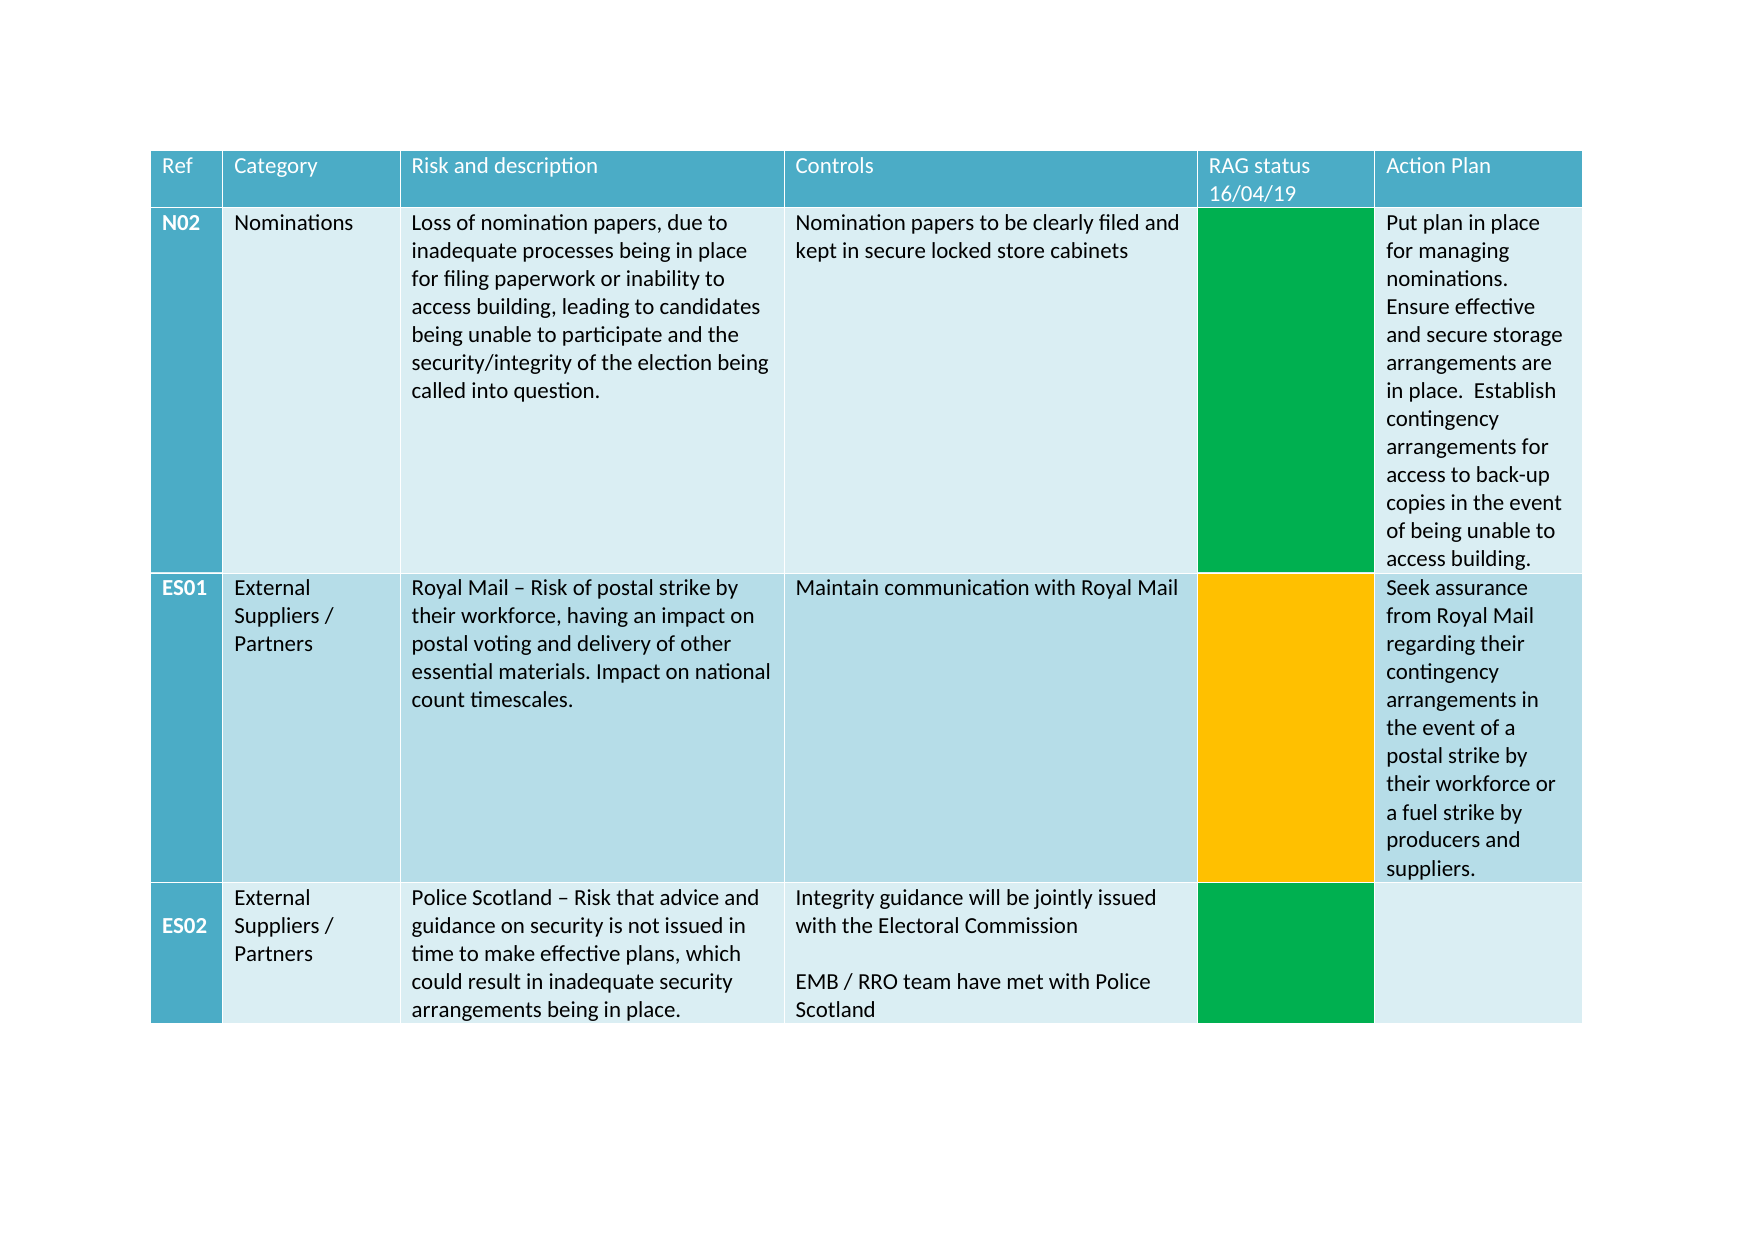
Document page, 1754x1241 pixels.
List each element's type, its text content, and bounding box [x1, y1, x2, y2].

table_header Controls [785, 151, 1197, 207]
table_cell [1375, 883, 1582, 1023]
table_cell [1198, 208, 1374, 572]
table_cell N02 [151, 208, 222, 572]
table_cell Nomination papers to be clearly filed and kept in secure locked store cabinets [785, 208, 1197, 572]
table_cell ES02 [151, 883, 222, 1023]
table_cell Maintain communication with Royal Mail [785, 574, 1197, 882]
table_header Risk and description [401, 151, 784, 207]
table_cell External Suppliers / Partners [223, 883, 400, 1023]
table_cell Loss of nomination papers, due to inadequate processes being in place for filing paperwork or inability to access building, leading to candidates being unable to participate and the security/integrity of the election being called into question. [401, 208, 784, 572]
table_cell Police Scotland – Risk that advice and guidance on security is not issued in time to make effective plans, which could result in inadequate security arrangements being in place. [401, 883, 784, 1023]
table_cell Integrity guidance will be jointly issued with the Electoral Commission EMB / RRO team have met with Police Scotland [785, 883, 1197, 1023]
table_header Category [223, 151, 400, 207]
table_header RAG status 16/04/19 [1198, 151, 1374, 207]
table_cell External Suppliers / Partners [223, 574, 400, 882]
table_header Action Plan [1375, 151, 1582, 207]
table_cell Seek assurance from Royal Mail regarding their contingency arrangements in the event of a postal strike by their workforce or a fuel strike by producers and suppliers. [1375, 574, 1582, 882]
table_cell Nominations [223, 208, 400, 572]
table_cell ES01 [151, 574, 222, 882]
table_header Ref [151, 151, 222, 207]
table_cell [1198, 883, 1374, 1023]
table_cell [1198, 574, 1374, 882]
table_cell Royal Mail – Risk of postal strike by their workforce, having an impact on postal voting and delivery of other essential materials. Impact on national count timescales. [401, 574, 784, 882]
table_cell Put plan in place for managing nominations. Ensure effective and secure storage arrangements are in place. Establish contingency arrangements for access to back-up copies in the event of being unable to access building. [1375, 208, 1582, 572]
